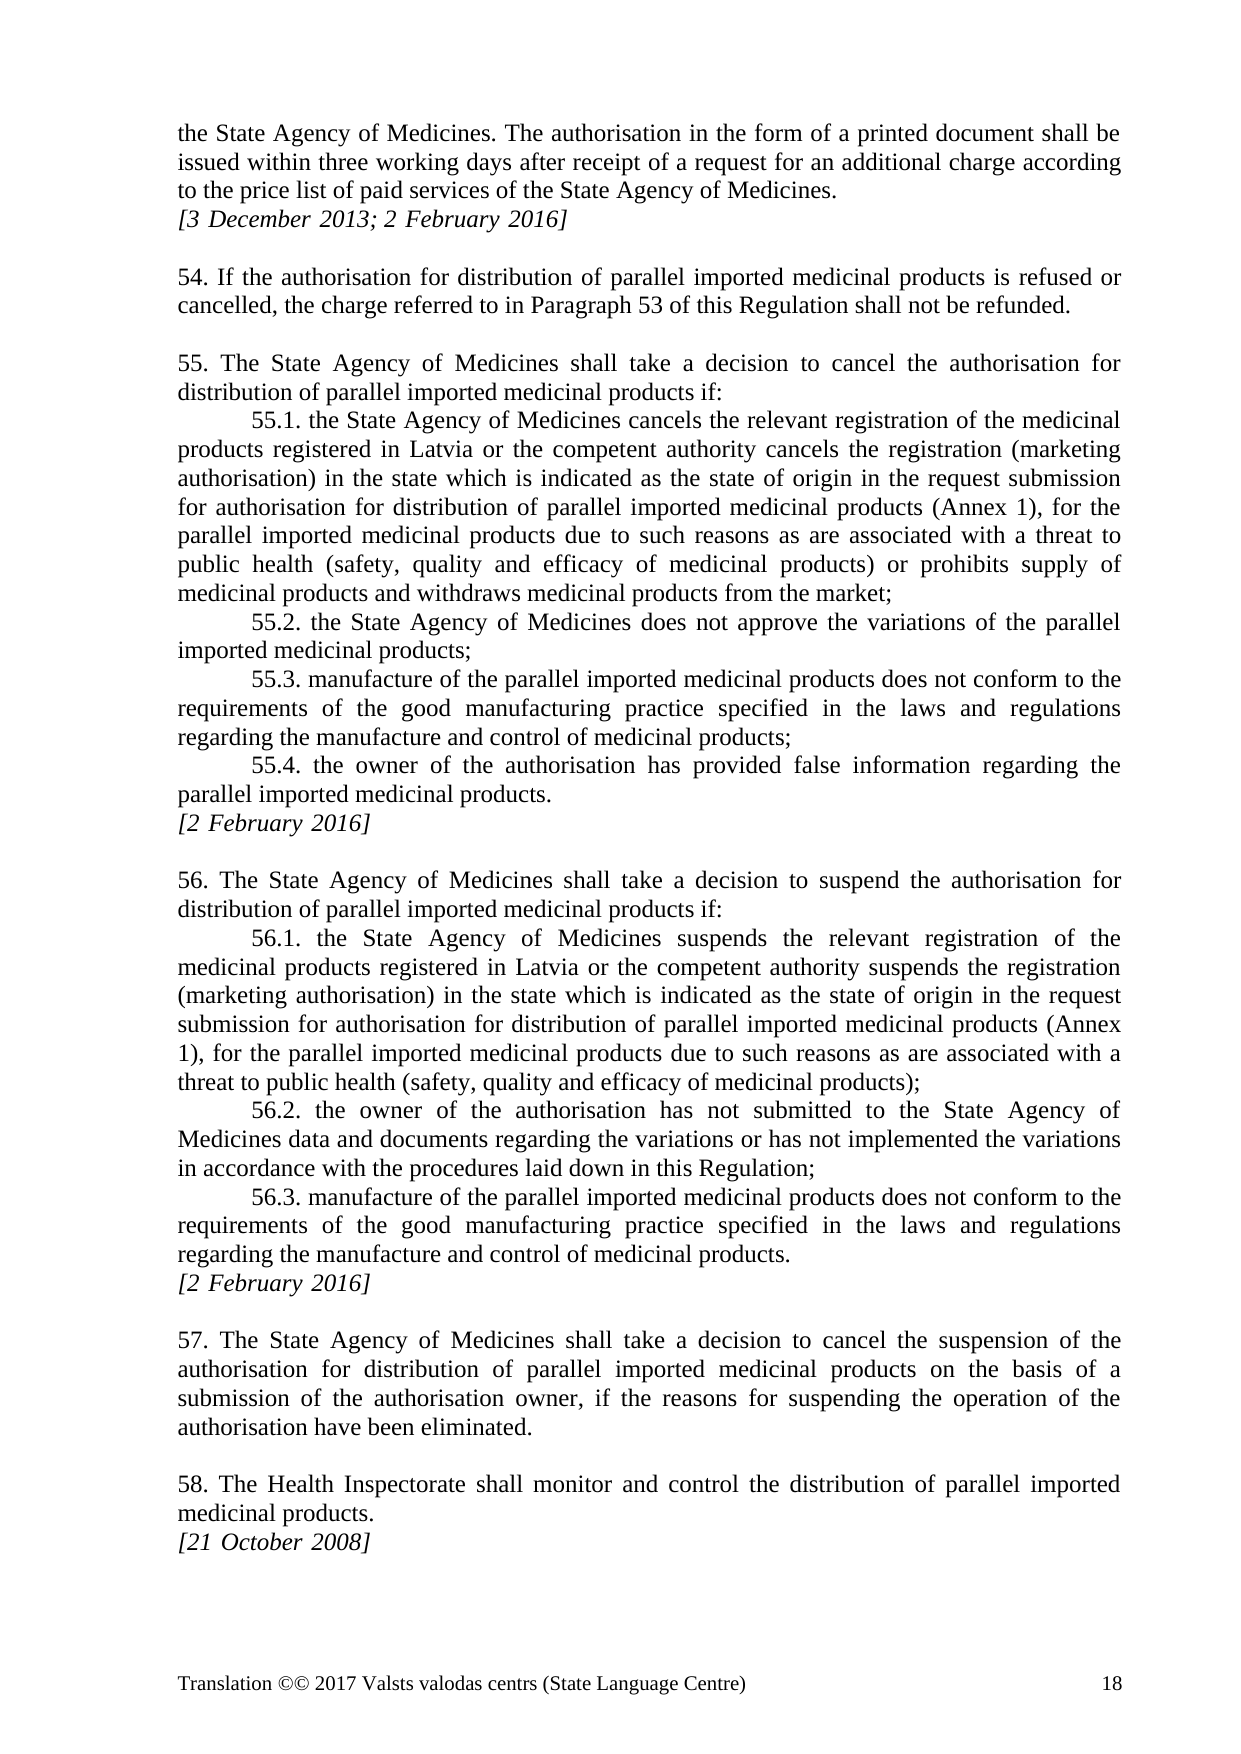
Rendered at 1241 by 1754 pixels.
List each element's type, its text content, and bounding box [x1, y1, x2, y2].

text 56.1. the State Agency of Medicines suspends the relevant registration of the medicinal products registered in Latvia or the competent authority suspends the registration (marketing authorisation) in the state which is indicated as the state of origin in the request submission for authorisation for distribution of parallel imported medicinal products (Annex 1), for the parallel imported medicinal products due to such reasons as are associated with a threat to public health (safety, quality and efficacy of medicinal products); [177, 923, 1122, 1096]
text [177, 118, 1122, 204]
text [21 October 2008] [177, 1527, 1122, 1556]
text 55.3. manufacture of the parallel imported medicinal products does not conform to the requirements of the good manufacturing practice specified in the laws and regulations regarding the manufacture and control of medicinal products; [177, 664, 1122, 751]
text 55.1. the State Agency of Medicines cancels the relevant registration of the medicinal products registered in Latvia or the competent authority cancels the registration (marketing authorisation) in the state which is indicated as the state of origin in the request submission for authorisation for distribution of parallel imported medicinal products (Annex 1), for the parallel imported medicinal products due to such reasons as are associated with a threat to public health (safety, quality and efficacy of medicinal products) or prohibits supply of medicinal products and withdraws medicinal products from the market; [177, 406, 1122, 607]
text 57. The State Agency of Medicines shall take a decision to cancel the suspension of the authorisation for distribution of parallel imported medicinal products on the basis of a submission of the authorisation owner, if the reasons for suspending the operation of the authorisation have been eliminated. [177, 1326, 1122, 1441]
text 54. If the authorisation for distribution of parallel imported medicinal products is refused or cancelled, the charge referred to in Paragraph 53 of this Regulation shall not be refunded. [177, 262, 1122, 319]
text 55. The State Agency of Medicines shall take a decision to cancel the authorisation for distribution of parallel imported medicinal products if: [177, 348, 1122, 406]
text 58. The Health Inspectorate shall monitor and control the distribution of parallel imported medicinal products. [177, 1469, 1122, 1527]
text 56.3. manufacture of the parallel imported medicinal products does not conform to the requirements of the good manufacturing practice specified in the laws and regulations regarding the manufacture and control of medicinal products. [177, 1182, 1122, 1268]
text 56.2. the owner of the authorisation has not submitted to the State Agency of Medicines data and documents regarding the variations or has not implemented the variations in accordance with the procedures laid down in this Regulation; [177, 1096, 1122, 1182]
text 56. The State Agency of Medicines shall take a decision to suspend the authorisation for distribution of parallel imported medicinal products if: [177, 866, 1122, 923]
text [2 February 2016] [177, 1268, 1122, 1297]
text 55.2. the State Agency of Medicines does not approve the variations of the parallel imported medicinal products; [177, 607, 1122, 664]
text [2 February 2016] [177, 808, 1122, 837]
text [3 December 2013; 2 February 2016] [177, 204, 1122, 233]
text 55.4. the owner of the authorisation has provided false information regarding the parallel imported medicinal products. [177, 751, 1122, 808]
